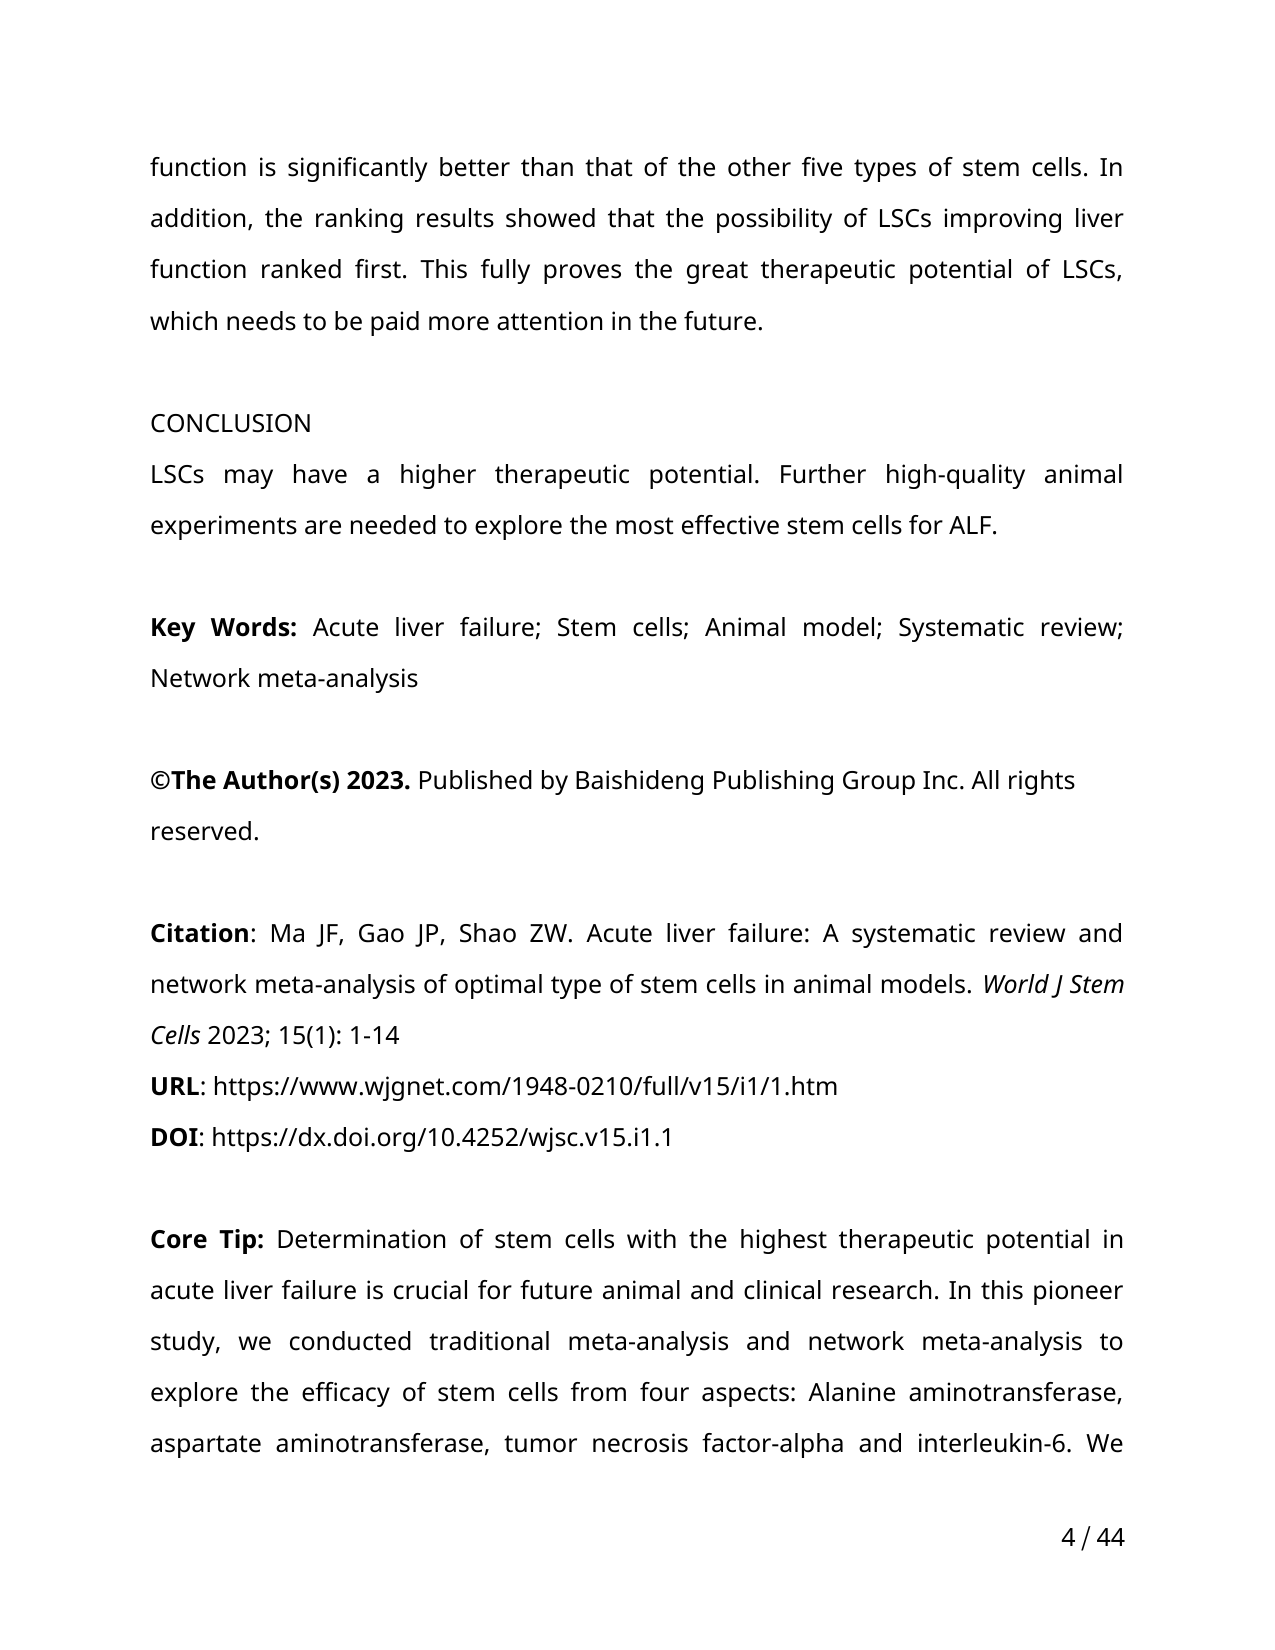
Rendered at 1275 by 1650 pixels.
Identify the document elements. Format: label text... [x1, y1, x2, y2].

text ©The Author(s) 2023. Published by Baishideng Publishing Group Inc. All rights reserved. [150, 762, 1125, 848]
text Key Words: Acute liver failure; Stem cells; Animal model; Systematic review; Network meta-analysis [150, 609, 1125, 694]
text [150, 150, 1125, 337]
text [150, 1222, 1125, 1460]
text LSCs may have a higher therapeutic potential. Further high-quality animal experiments are needed to explore the most effective stem cells for ALF. [150, 456, 1125, 541]
text DOI: https://dx.doi.org/10.4252/wjsc.v15.i1.1 [150, 1120, 1125, 1154]
text CONCLUSION [150, 405, 1125, 439]
text URL: https://www.wjgnet.com/1948-0210/full/v15/i1/1.htm [150, 1069, 1125, 1103]
text Citation: Ma JF, Gao JP, Shao ZW. Acute liver failure: A systematic review and network meta-analysis of optimal type of stem cells in animal models. World J Stem Cells 2023; 15(1): 1-14 [150, 916, 1125, 1052]
